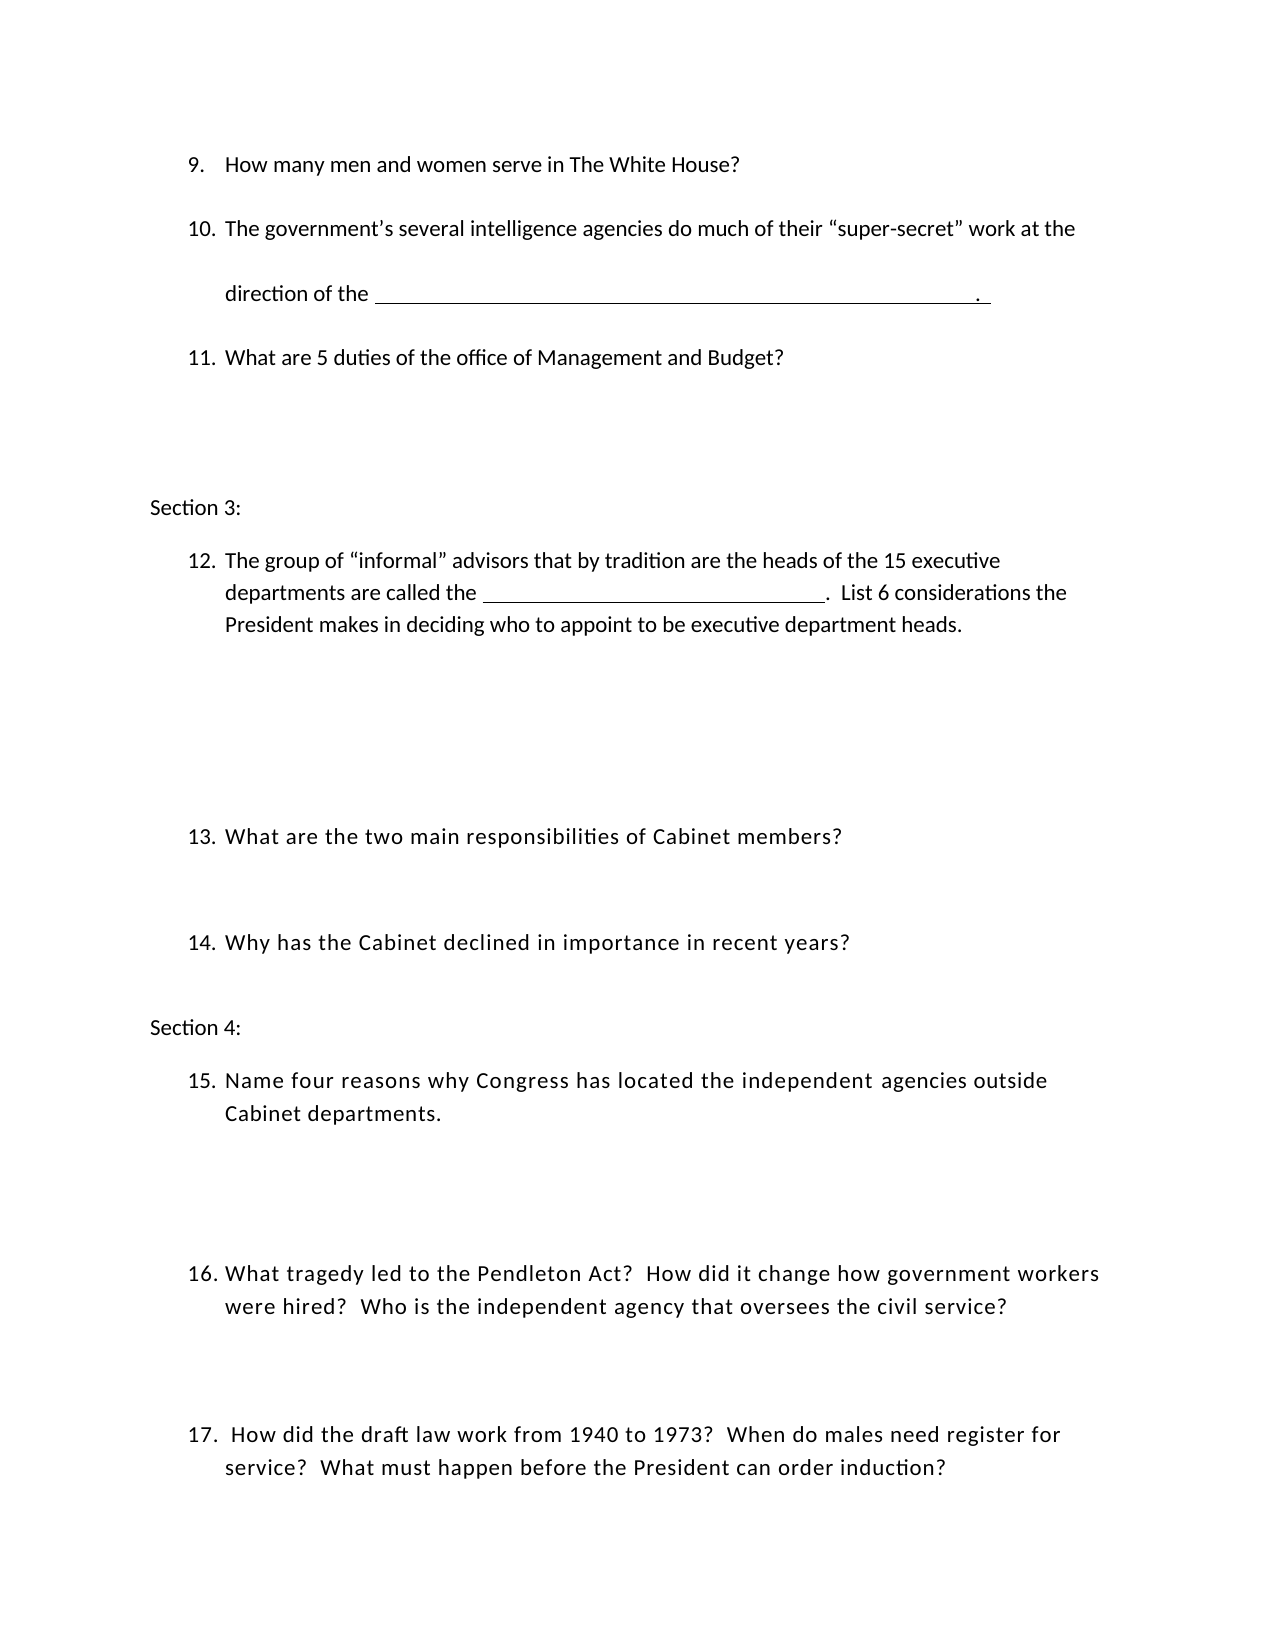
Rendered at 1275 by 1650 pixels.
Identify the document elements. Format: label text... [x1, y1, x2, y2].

text Section 4: [150, 1013, 1125, 1041]
list What are 5 duties of the office of Management and Budget? [187, 343, 1125, 371]
list What tragedy led to the Pendleton Act? How did it change how government workers were hired? Who is the independent agency that oversees the civil service? [187, 1259, 1125, 1320]
list Why has the Cabinet declined in importance in recent years? [187, 928, 1125, 956]
text Section 3: [150, 493, 1125, 521]
list How many men and women serve in The White House? [187, 150, 1125, 178]
list The government’s several intelligence agencies do much of their “super-secret” work at the [187, 214, 1125, 242]
list What are the two main responsibilities of Cabinet members? [187, 822, 1125, 850]
list Name four reasons why Congress has located the independent agencies outside Cabinet departments. [187, 1066, 1125, 1127]
list The group of “informal” advisors that by tradition are the heads of the 15 executive departments are called the . List 6 considerations the President makes in deciding who to appoint to be executive department heads. [187, 546, 1125, 638]
list How did the draft law work from 1940 to 1973? When do males need register for service? What must happen before the President can order induction? [187, 1421, 1125, 1481]
list direction of the . [225, 279, 1125, 307]
